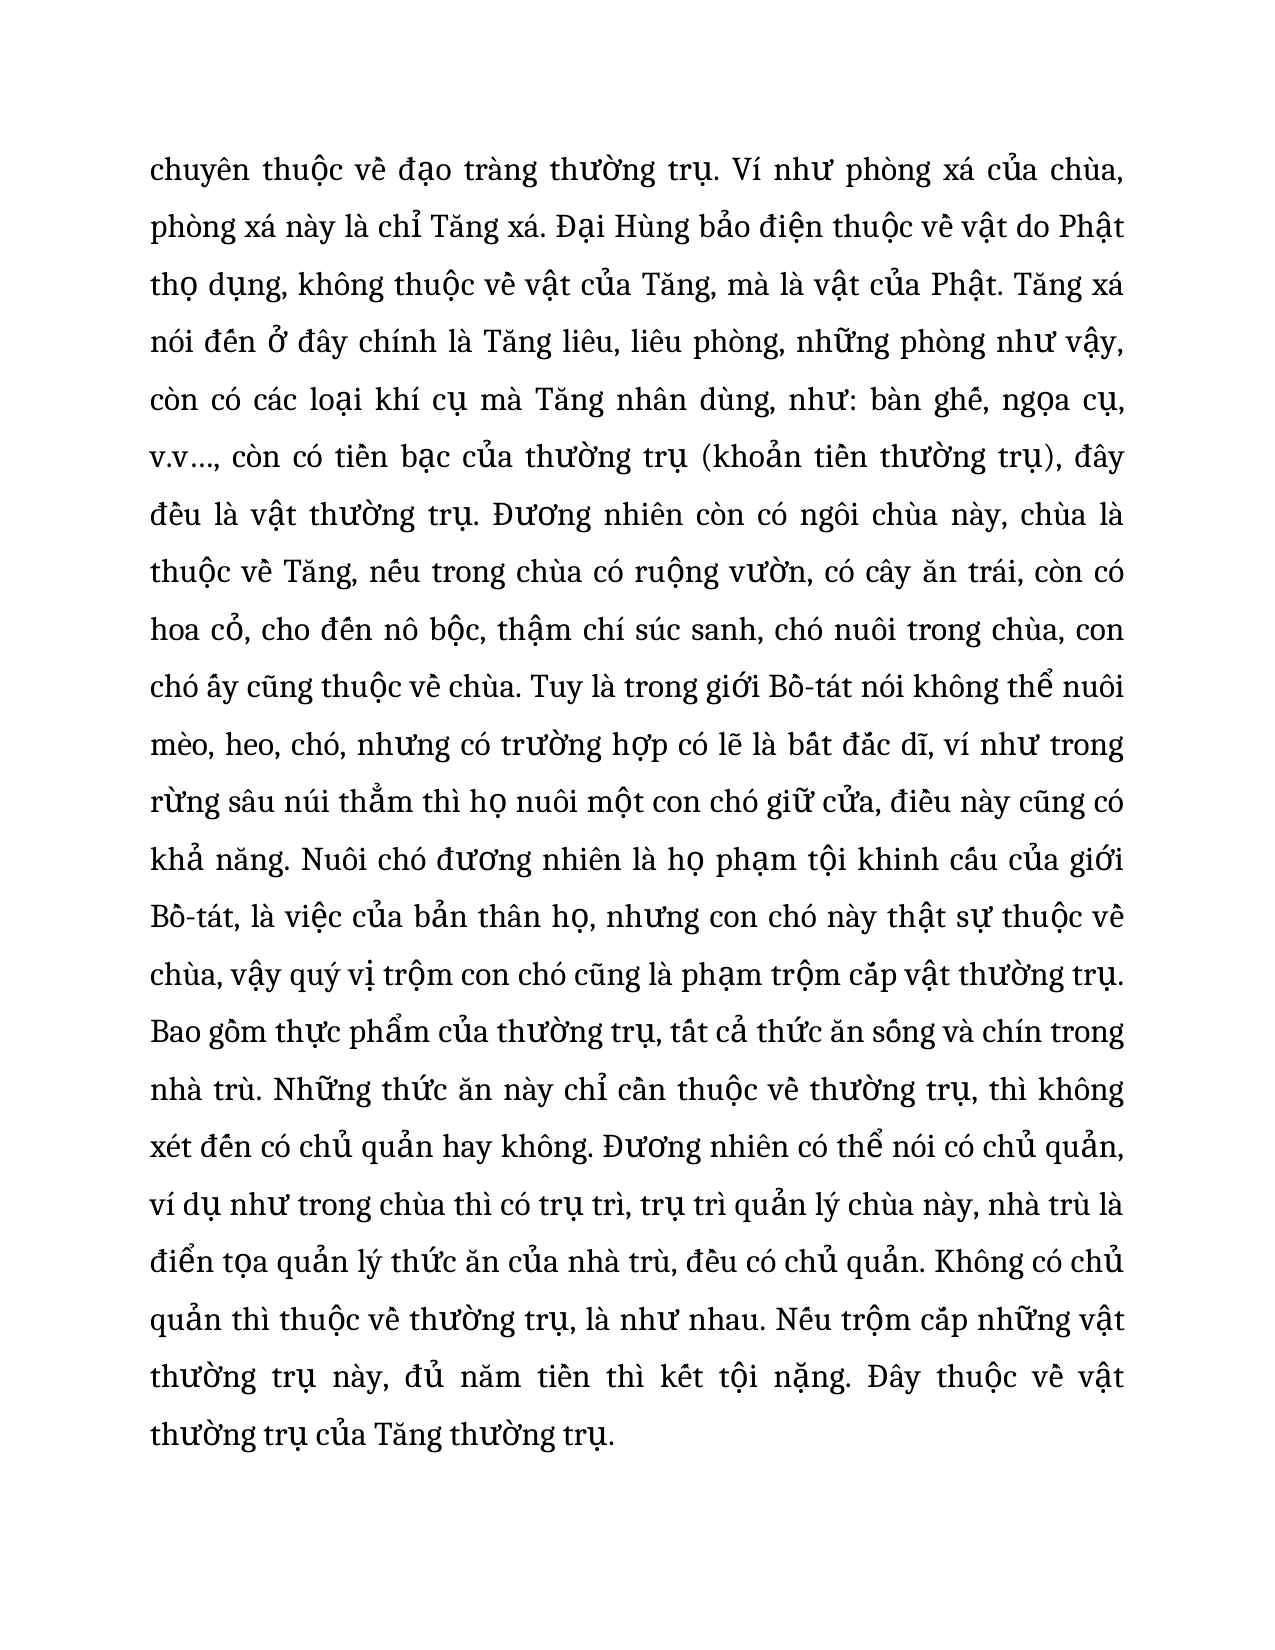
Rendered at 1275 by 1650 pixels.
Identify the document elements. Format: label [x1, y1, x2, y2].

text [150, 150, 1125, 1453]
